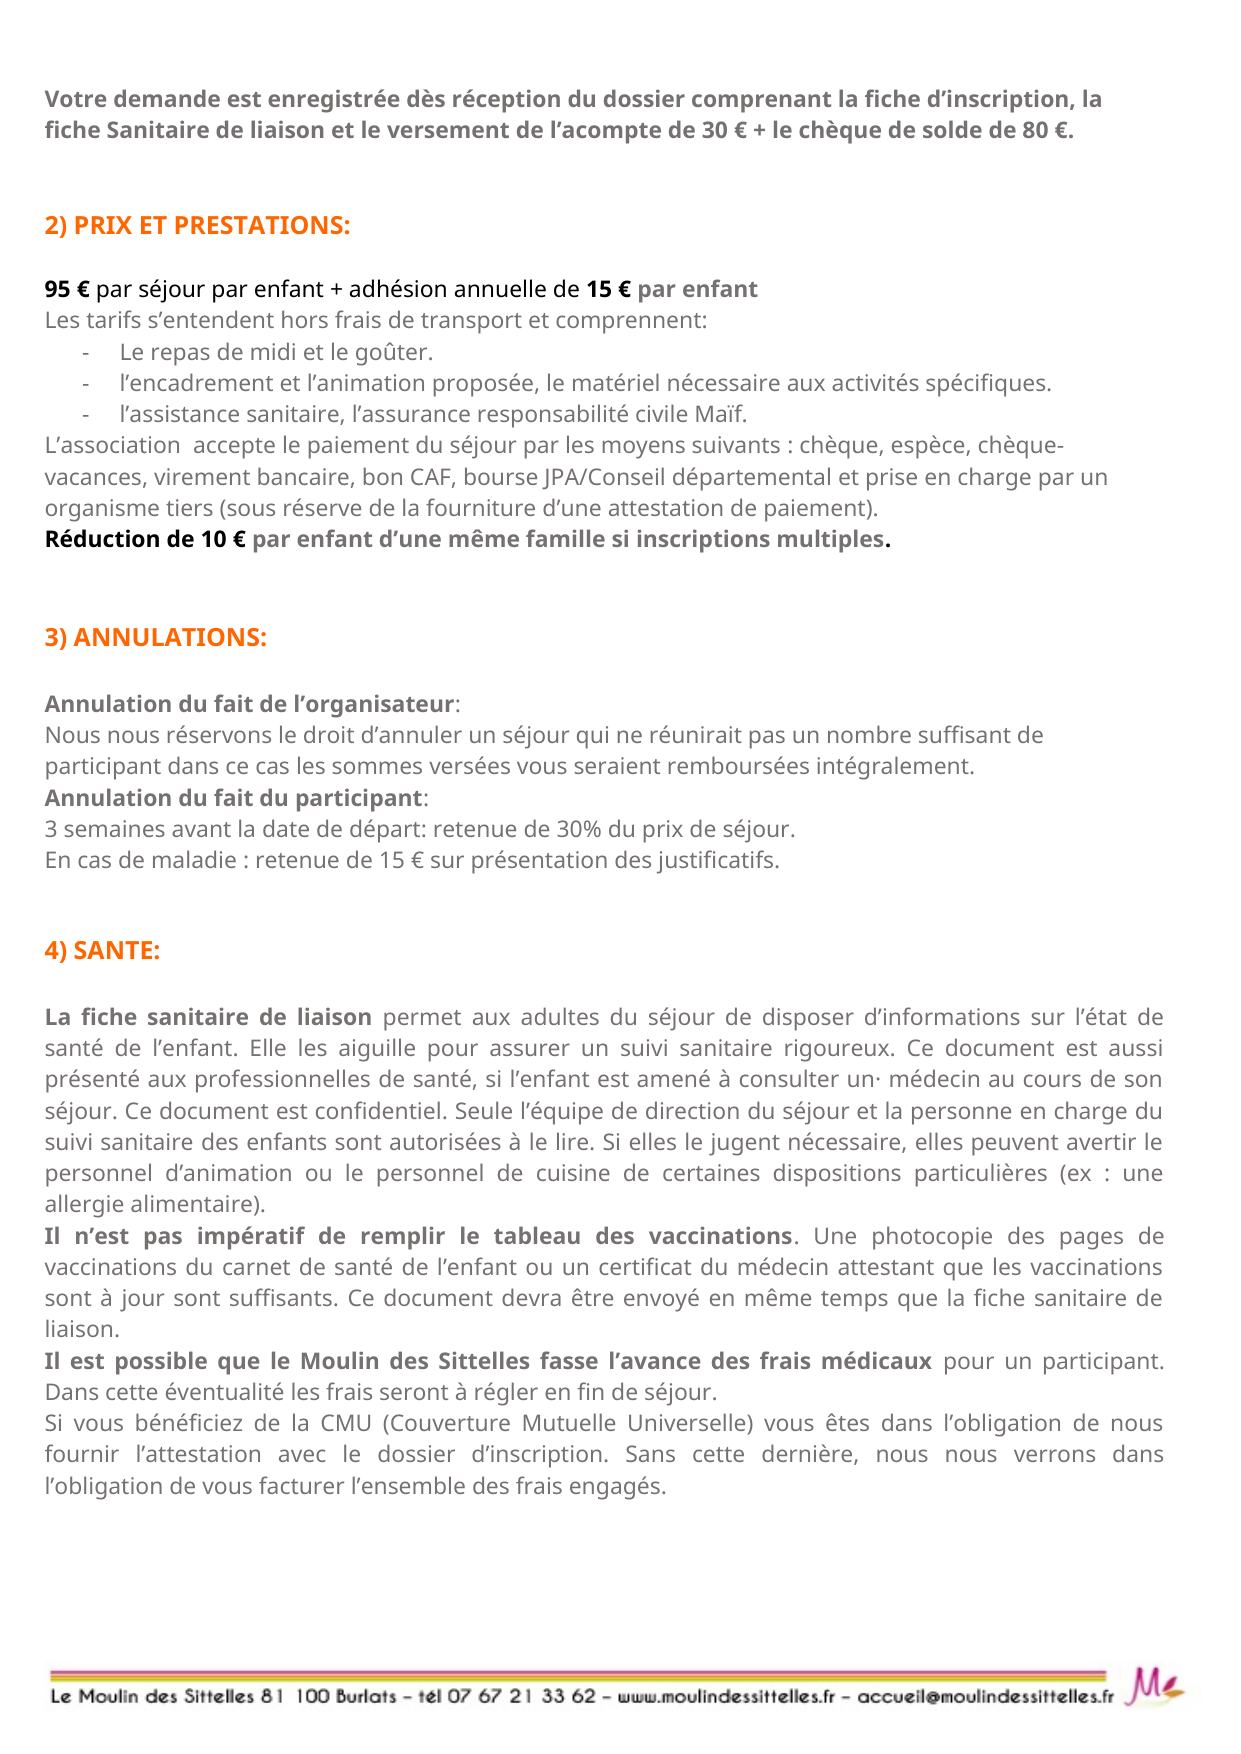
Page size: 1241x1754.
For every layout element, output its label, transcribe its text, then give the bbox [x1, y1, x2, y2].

list l’encadrement et l’animation proposée, le matériel nécessaire aux activités spécifiques. [82, 367, 1165, 398]
text 2) PRIX ET PRESTATIONS: [44, 208, 1165, 242]
text Votre demande est enregistrée dès réception du dossier comprenant la fiche d’inscription, la fiche Sanitaire de liaison et le versement de l’acompte de 30 € + le chèque de solde de 80 €. [44, 83, 1165, 145]
text 4) SANTE: [44, 933, 1165, 967]
text Réduction de 10 € par enfant d’une même famille si inscriptions multiples. [44, 523, 1165, 554]
text Nous nous réservons le droit d’annuler un séjour qui ne réunirait pas un nombre suffisant de participant dans ce cas les sommes versées vous seraient remboursées intégralement. [44, 719, 1165, 781]
text Si vous bénéficiez de la CMU (Couverture Mutuelle Universelle) vous êtes dans l’obligation de nous fournir l’attestation avec le dossier d’inscription. Sans cette dernière, nous nous verrons dans l’obligation de vous facturer l’ensemble des frais engagés. [44, 1407, 1165, 1501]
list l’assistance sanitaire, l’assurance responsabilité civile Maïf. [82, 398, 1165, 429]
text 3 semaines avant la date de départ: retenue de 30% du prix de séjour. [44, 813, 1165, 844]
text Annulation du fait de l’organisateur: [44, 688, 1165, 719]
text En cas de maladie : retenue de 15 € sur présentation des justificatifs. [44, 844, 1165, 875]
text Il n’est pas impératif de remplir le tableau des vaccinations. Une photocopie des pages de vaccinations du carnet de santé de l’enfant ou un certificat du médecin attestant que les vaccinations sont à jour sont suffisants. Ce document devra être envoyé en même temps que la fiche sanitaire de liaison. [44, 1220, 1165, 1345]
text L’association accepte le paiement du séjour par les moyens suivants : chèque, espèce, chèque-vacances, virement bancaire, bon CAF, bourse JPA/Conseil départemental et prise en charge par un organisme tiers (sous réserve de la fourniture d’une attestation de paiement). [44, 429, 1165, 523]
picture [44, 1660, 1203, 1719]
list Le repas de midi et le goûter. [82, 336, 1165, 367]
text 95 € par séjour par enfant + adhésion annuelle de 15 € par enfant [44, 273, 1165, 304]
text Annulation du fait du participant: [44, 781, 1165, 813]
text Les tarifs s’entendent hors frais de transport et comprennent: [44, 304, 1165, 336]
text La fiche sanitaire de liaison permet aux adultes du séjour de disposer d’informations sur l’état de santé de l’enfant. Elle les aiguille pour assurer un suivi sanitaire rigoureux. Ce document est aussi présenté aux professionnelles de santé, si l’enfant est amené à consulter un· médecin au cours de son séjour. Ce document est confidentiel. Seule l’équipe de direction du séjour et la personne en charge du suivi sanitaire des enfants sont autorisées à le lire. Si elles le jugent nécessaire, elles peuvent avertir le personnel d’animation ou le personnel de cuisine de certaines dispositions particulières (ex : une allergie alimentaire). [44, 1001, 1165, 1220]
text Il est possible que le Moulin des Sittelles fasse l’avance des frais médicaux pour un participant. Dans cette éventualité les frais seront à régler en fin de séjour. [44, 1345, 1165, 1407]
text 3) ANNULATIONS: [44, 619, 1165, 654]
